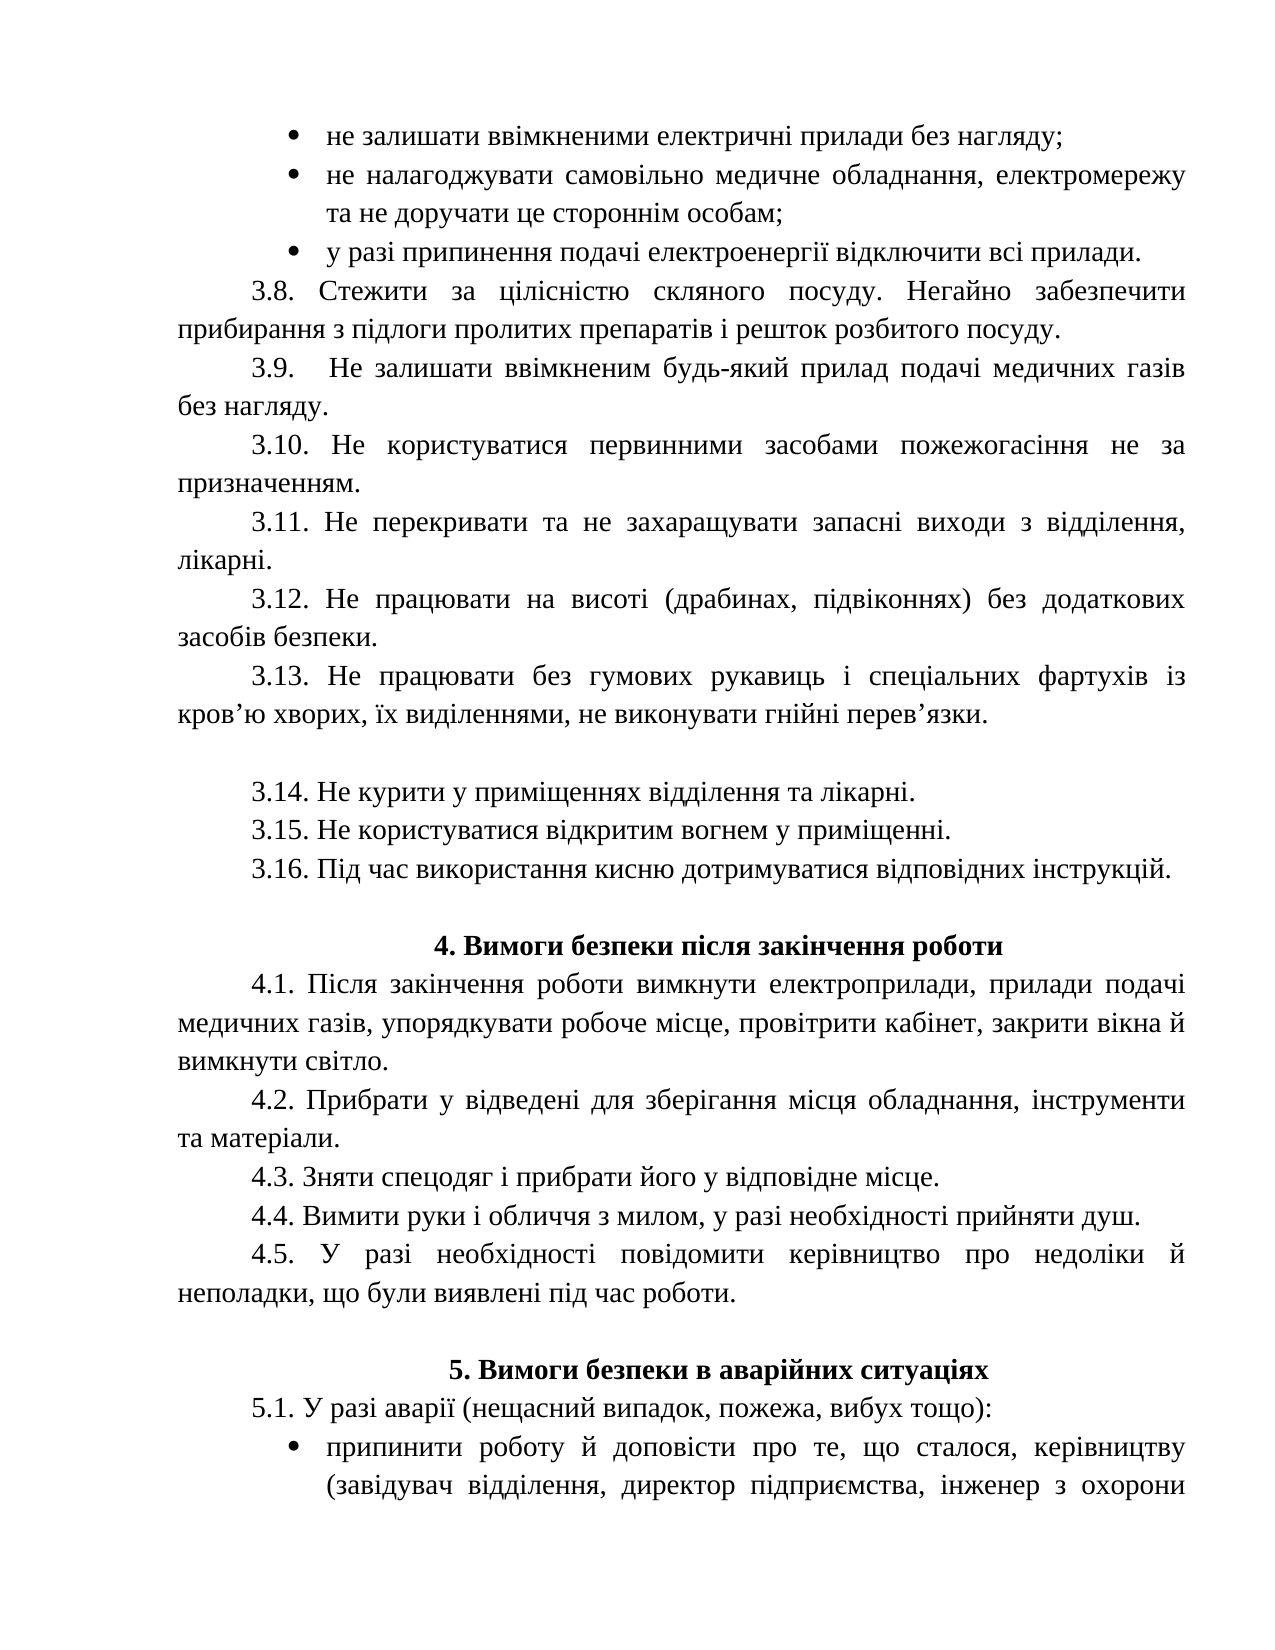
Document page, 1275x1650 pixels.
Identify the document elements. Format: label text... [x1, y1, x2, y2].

text 3.8. Стежити за цілісністю скляного посуду. Негайно забезпечити прибирання з підлоги пролитих препаратів і решток розбитого посуду. [177, 273, 1186, 345]
text 4.2. Прибрати у відведені для зберігання місця обладнання, інструменти та матеріали. [177, 1082, 1186, 1154]
text 3.16. Під час використання кисню дотримуватися відповідних інструкцій. [177, 851, 1186, 884]
text 3.13. Не працювати без гумових рукавиць і спеціальних фартухів із кров’ю хворих, їх виділеннями, не виконувати гнійні перев’язки. [177, 658, 1186, 730]
list не залишати ввімкненими електричні прилади без нагляду; [288, 118, 1186, 152]
text 5. Вимоги безпеки в аварійних ситуаціях [177, 1352, 1186, 1385]
text 4.1. Після закінчення роботи вимкнути електроприлади, прилади подачі медичних газів, упорядкувати робоче місце, провітрити кабінет, закрити вікна й вимкнути світло. [177, 966, 1186, 1077]
text 4.5. У разі необхідності повідомити керівництво про недоліки й неполадки, що були виявлені під час роботи. [177, 1236, 1186, 1308]
text 3.12. Не працювати на висоті (драбинах, підвіконнях) без додаткових засобів безпеки. [177, 581, 1186, 653]
text 5.1. У разі аварії (нещасний випадок, пожежа, вибух тощо): [177, 1390, 1186, 1424]
text 4.3. Зняти спецодяг і прибрати його у відповідне місце. [177, 1159, 1186, 1193]
text 3.11. Не перекривати та не захаращувати запасні виходи з відділення, лікарні. [177, 504, 1186, 576]
text 4.4. Вимити руки і обличчя з милом, у разі необхідності прийняти душ. [177, 1198, 1186, 1231]
text 3.14. Не курити у приміщеннях відділення та лікарні. [177, 774, 1186, 807]
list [288, 1429, 1186, 1501]
list не налагоджувати самовільно медичне обладнання, електромережу та не доручати це стороннім особам; [288, 157, 1186, 229]
text 4. Вимоги безпеки після закінчення роботи [177, 928, 1186, 961]
text 3.9. Не залишати ввімкненим будь-який прилад подачі медичних газів без нагляду. [177, 350, 1186, 422]
text 3.10. Не користуватися первинними засобами пожежогасіння не за призначенням. [177, 427, 1186, 499]
text 3.15. Не користуватися відкритим вогнем у приміщенні. [177, 812, 1186, 846]
list у разі припинення подачі електроенергії відключити всі прилади. [288, 234, 1186, 268]
